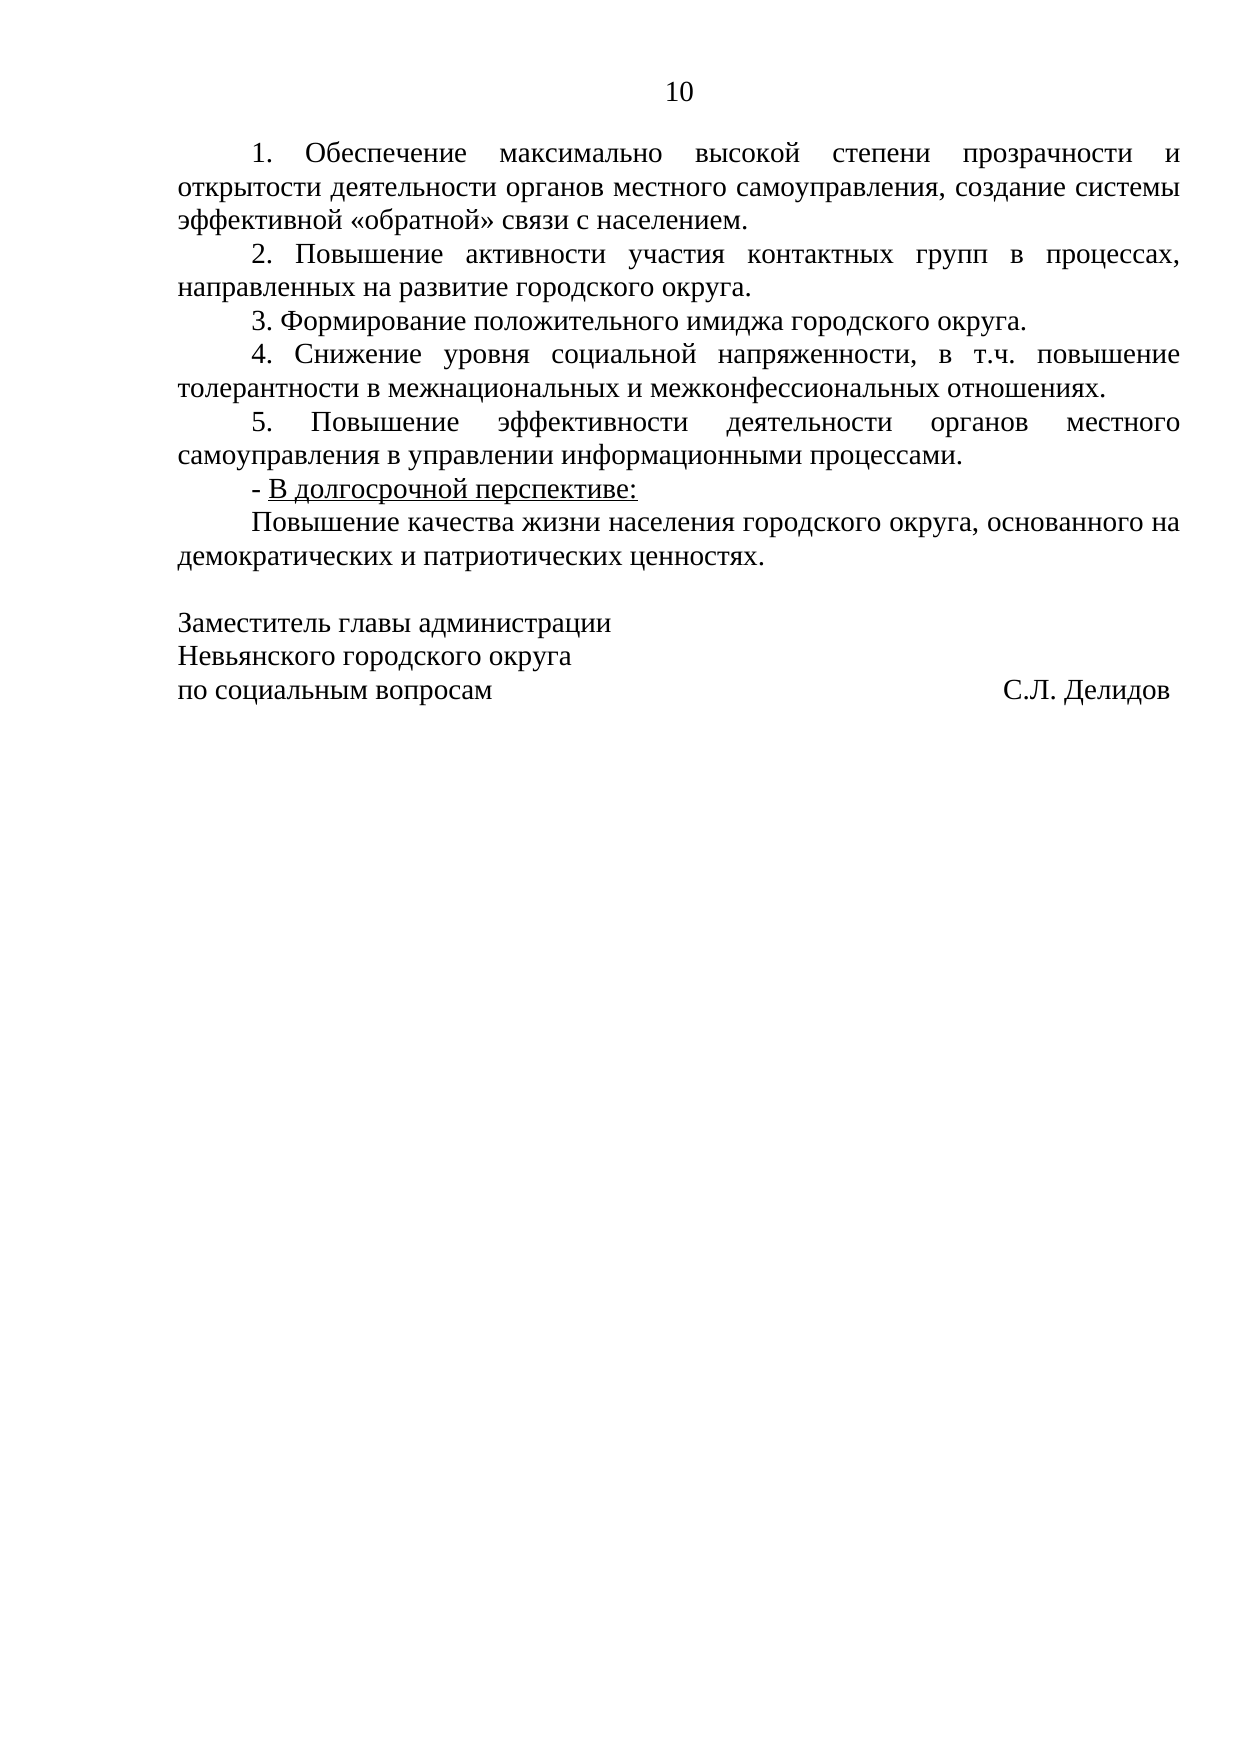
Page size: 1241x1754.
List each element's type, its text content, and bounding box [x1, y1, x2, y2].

text 1. Обеспечение максимально высокой степени прозрачности и открытости деятельности органов местного самоуправления, создание системы эффективной «обратной» связи с населением. [177, 135, 1181, 236]
text 5. Повышение эффективности деятельности органов местного самоуправления в управлении информационными процессами. [177, 404, 1181, 471]
text 4. Снижение уровня социальной напряженности, в т.ч. повышение толерантности в межнациональных и межконфессиональных отношениях. [177, 337, 1181, 404]
text 3. Формирование положительного имиджа городского округа. [177, 303, 1181, 337]
text Заместитель главы администрации [177, 605, 1181, 638]
text - В долгосрочной перспективе: [177, 471, 1181, 504]
text 2. Повышение активности участия контактных групп в процессах, направленных на развитие городского округа. [177, 236, 1181, 303]
text Невьянского городского округа [177, 638, 1181, 672]
text Повышение качества жизни населения городского округа, основанного на демократических и патриотических ценностях. [177, 504, 1181, 571]
list по социальным вопросам С.Л. Делидов [177, 672, 1181, 706]
